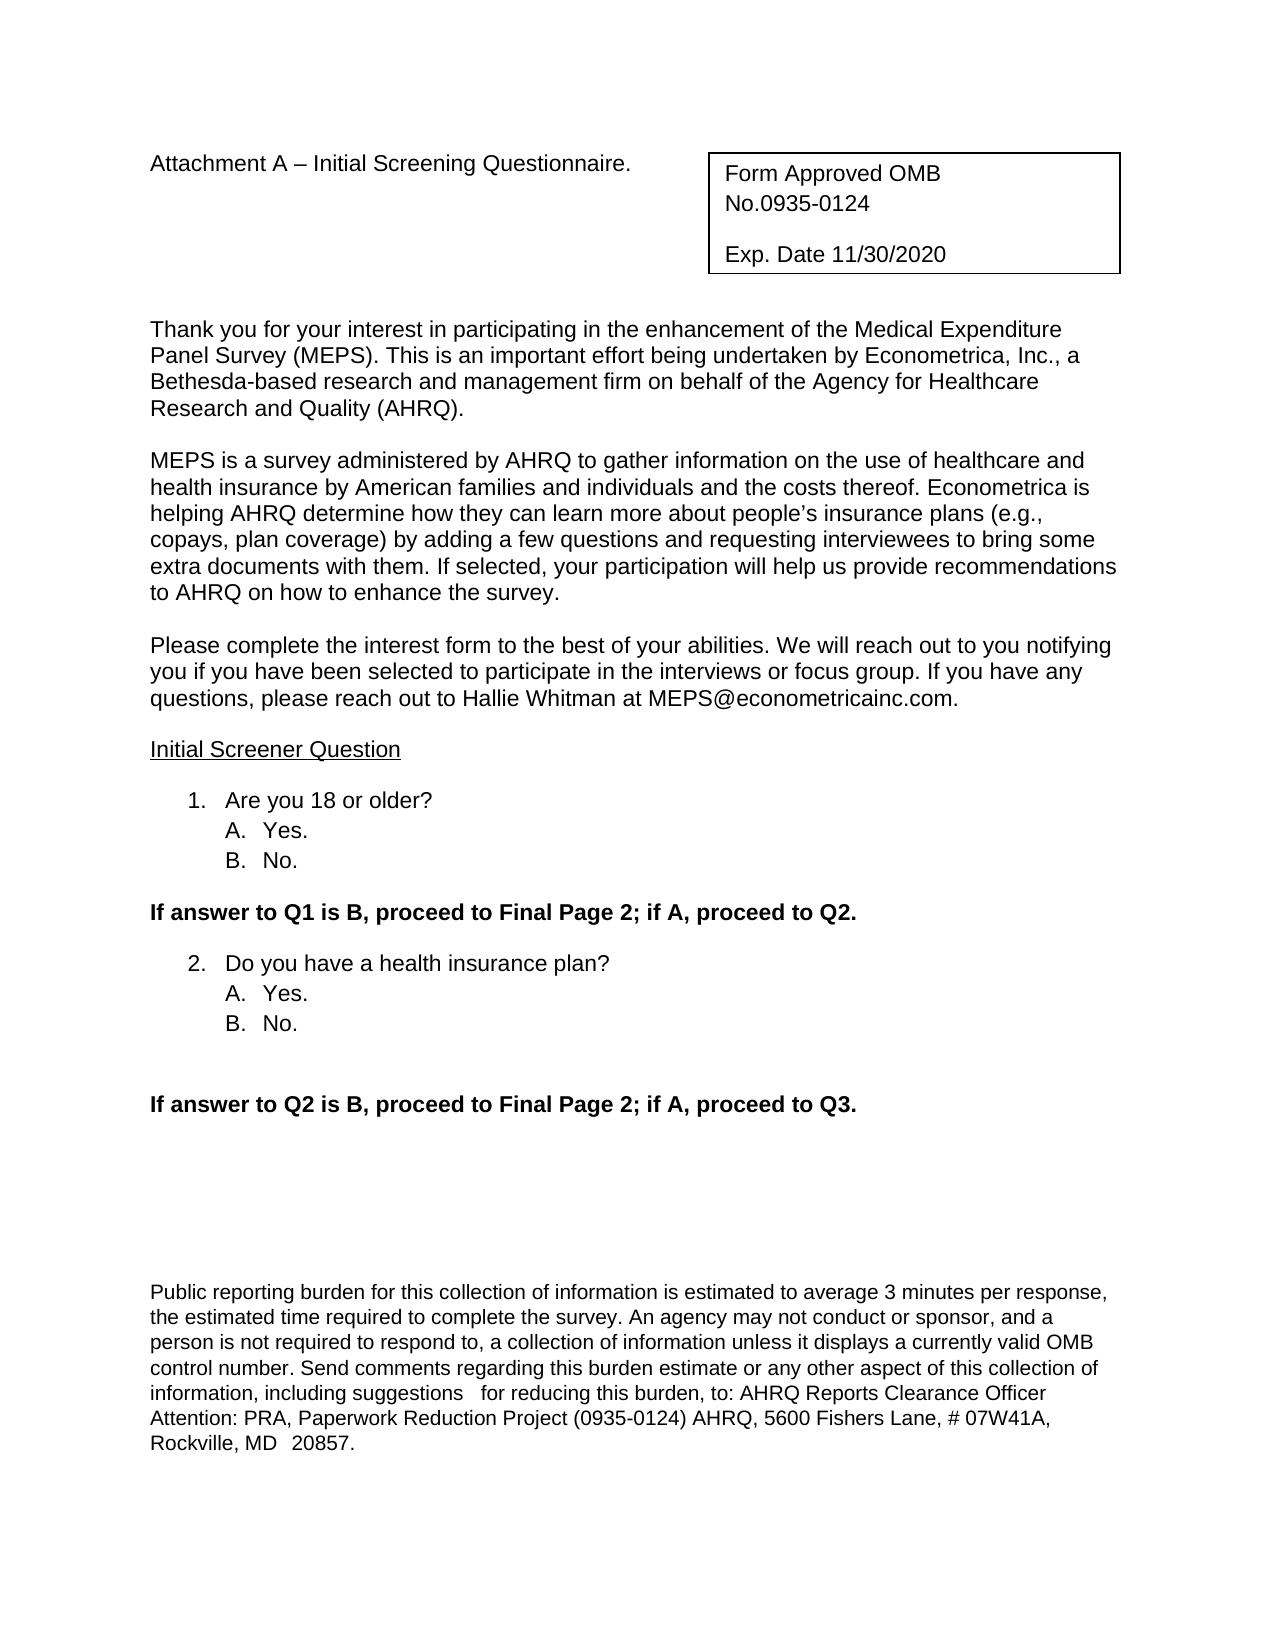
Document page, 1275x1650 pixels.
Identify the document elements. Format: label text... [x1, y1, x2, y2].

text Please complete the interest form to the best of your abilities. We will reach out to you notifying you if you have been selected to participate in the interviews or focus group. If you have any questions, please reach out to Hallie Whitman at MEPS@econometricainc.com. [150, 632, 1125, 711]
list Are you 18 or older? [187, 787, 1125, 813]
text Thank you for your interest in participating in the enhancement of the Medical Expenditure Panel Survey (MEPS). This is an important effort being undertaken by Econometrica, Inc., a Bethesda-based research and management firm on behalf of the Agency for Healthcare Research and Quality (AHRQ). [150, 316, 1125, 421]
text MEPS is a survey administered by AHRQ to gather information on the use of healthcare and health insurance by American families and individuals and the costs thereof. Econometrica is helping AHRQ determine how they can learn more about people’s insurance plans (e.g., copays, plan coverage) by adding a few questions and requesting interviewees to bring some extra documents with them. If selected, your participation will help us provide recommendations to AHRQ on how to enhance the survey. [150, 447, 1125, 606]
text If answer to Q1 is B, proceed to Final Page 2; if A, proceed to Q2. [150, 898, 1125, 925]
list No. [225, 847, 1125, 874]
list Yes. [225, 980, 1125, 1006]
list No. [225, 1010, 1125, 1036]
list Do you have a health insurance plan? [187, 949, 1125, 976]
text If answer to Q2 is B, proceed to Final Page 2; if A, proceed to Q3. [150, 1091, 1125, 1117]
subtitle Attachment A – Initial Screening Questionnaire. [150, 150, 1125, 176]
text Initial Screener Question [150, 736, 1125, 762]
text Public reporting burden for this collection of information is estimated to average 3 minutes per response, the estimated time required to complete the survey. An agency may not conduct or sponsor, and a person is not required to respond to, a collection of information unless it displays a currently valid OMB control number. Send comments regarding this burden estimate or any other aspect of this collection of information, including suggestions for reducing this burden, to: AHRQ Reports Clearance Officer Attention: PRA, Paperwork Reduction Project (0935-0124) AHRQ, 5600 Fishers Lane, # 07W41A, Rockville, MD 20857. [150, 1280, 1123, 1454]
list Yes. [225, 817, 1125, 843]
